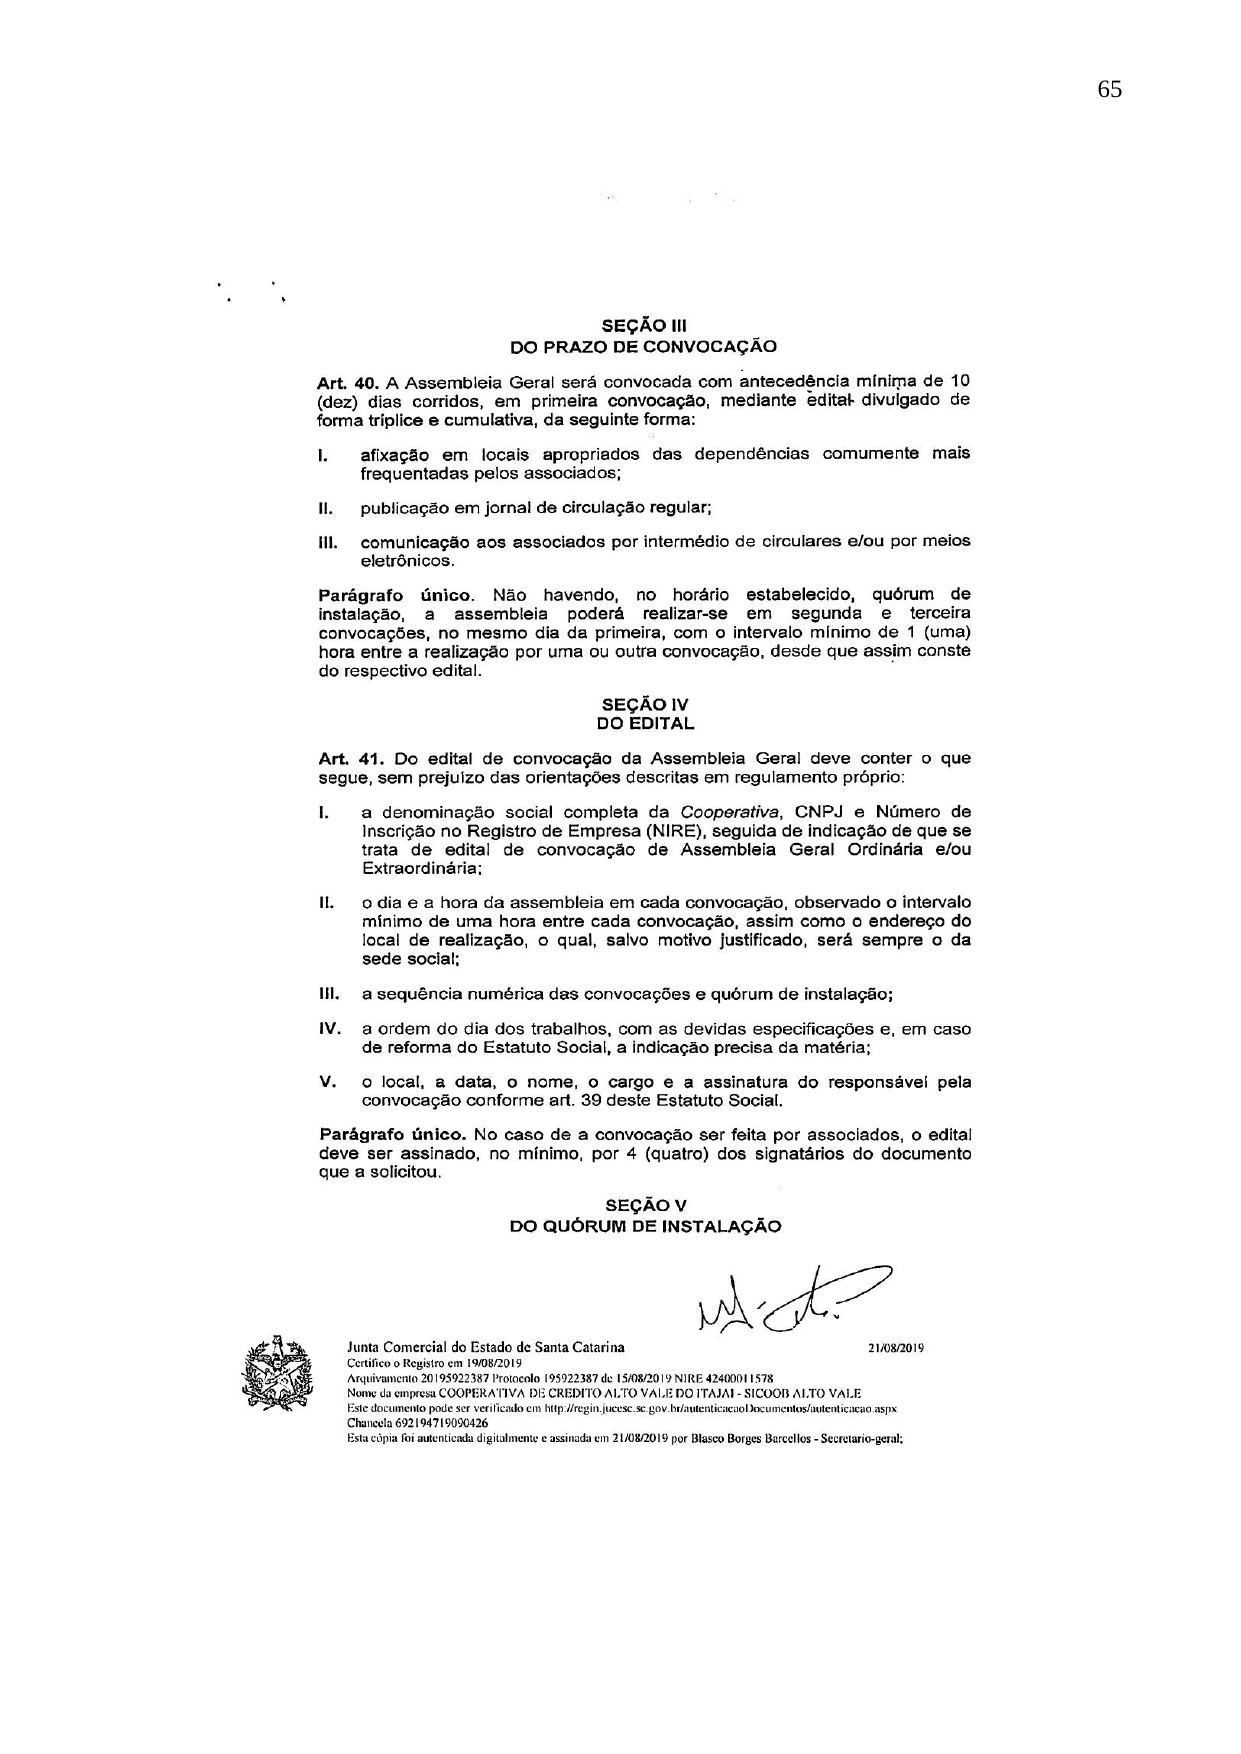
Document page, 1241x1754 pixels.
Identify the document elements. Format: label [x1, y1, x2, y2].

picture [177, 177, 1123, 1508]
